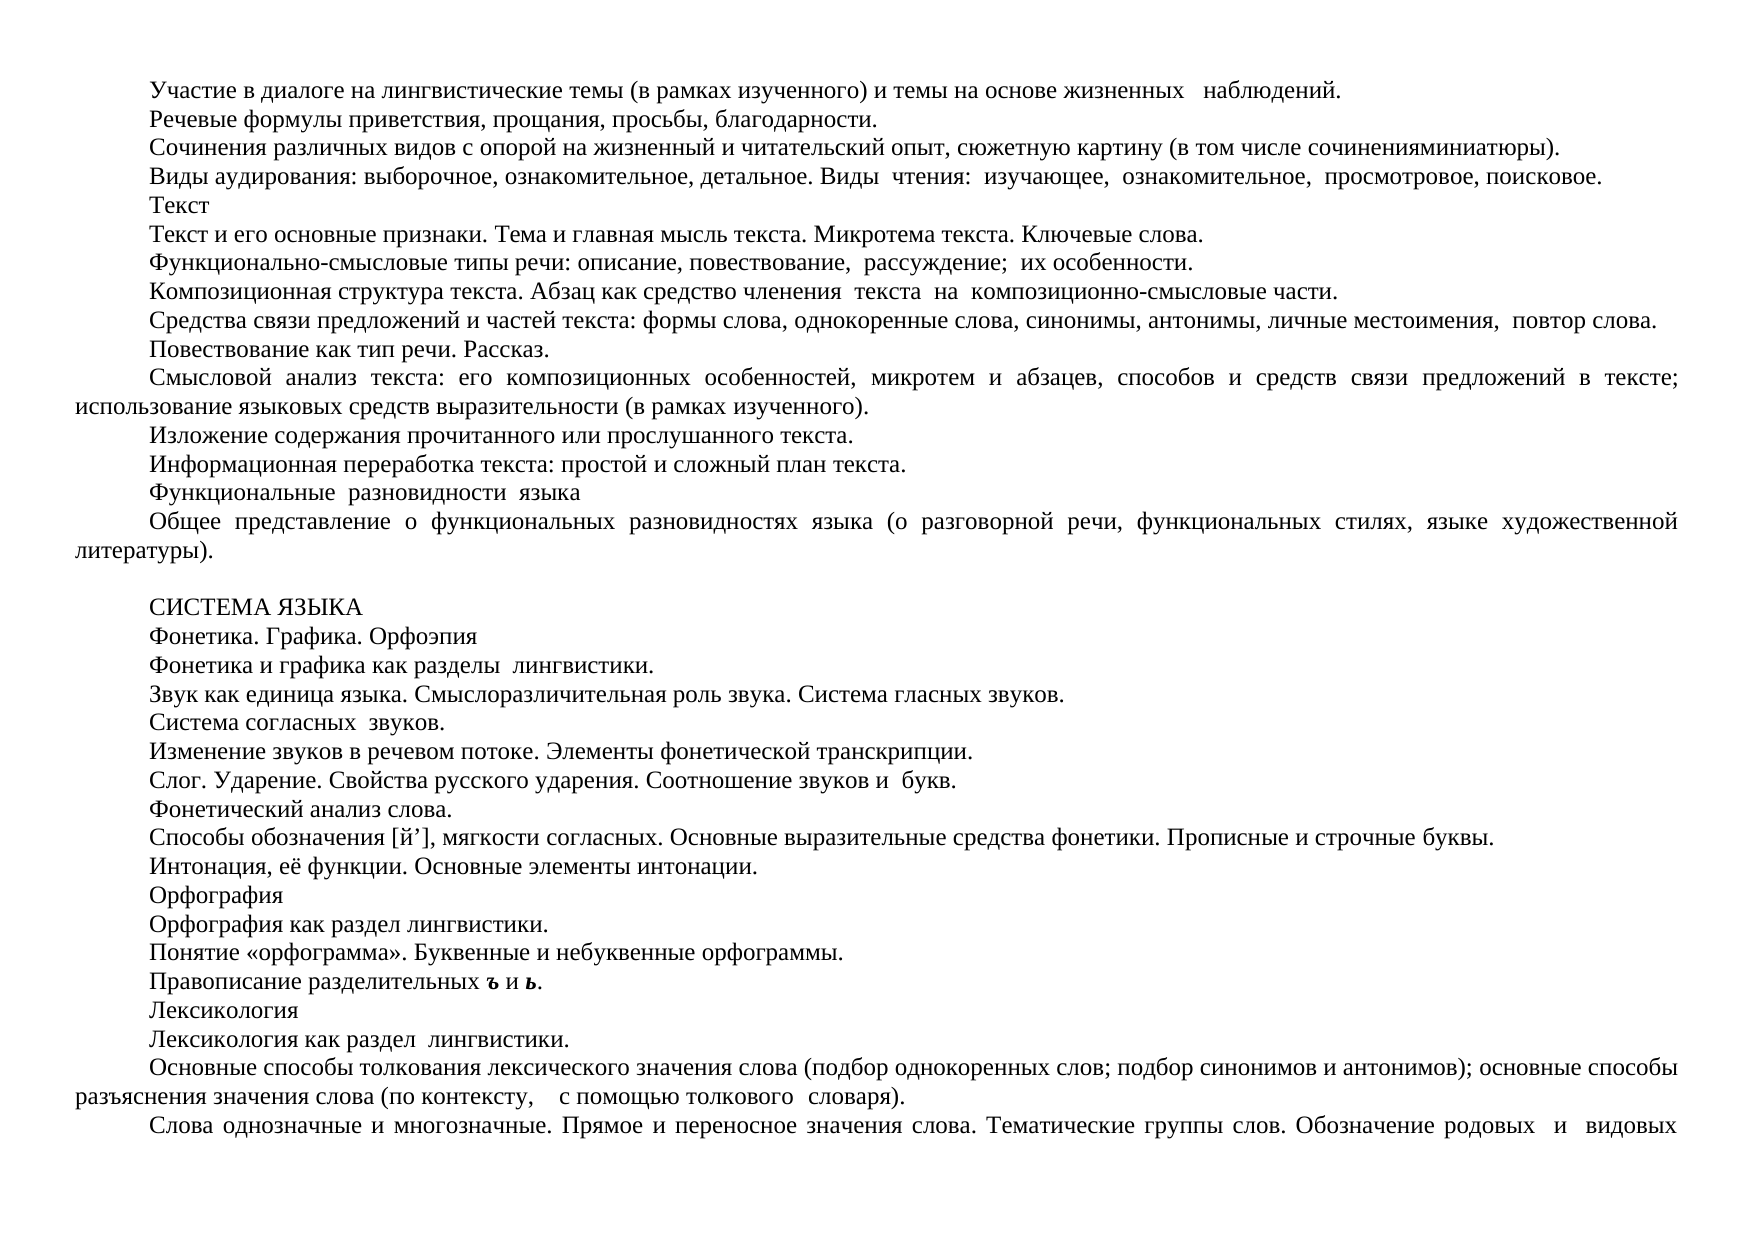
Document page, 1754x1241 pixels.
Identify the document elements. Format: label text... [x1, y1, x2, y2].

text Орфография как раздел лингвистики. [75, 909, 1679, 937]
text Правописание разделительных ъ и ь. [75, 966, 1679, 995]
text Общее представление о функциональных разновидностях языка (о разговорной речи, функциональных стилях, языке художественной литературы). [75, 506, 1679, 564]
text Слог. Ударение. Свойства русского ударения. Соотношение звуков и букв. [75, 765, 1679, 794]
text Лексикология [75, 995, 1679, 1024]
text Понятие «орфограмма». Буквенные и небуквенные орфограммы. [75, 937, 1679, 966]
text Изложение содержания прочитанного или прослушанного текста. [75, 420, 1679, 449]
text Функционально-смысловые типы речи: описание, повествование, рассуждение; их особенности. [75, 247, 1679, 276]
text Орфография [75, 880, 1679, 909]
text Текст [75, 190, 1679, 219]
text Композиционная структура текста. Абзац как средство членения текста на композиционно-смысловые части. [75, 276, 1679, 305]
text Смысловой анализ текста: его композиционных особенностей, микротем и абзацев, способов и средств связи предложений в тексте; использование языковых средств выразительности (в рамках изученного). [75, 362, 1679, 420]
text Система согласных звуков. [75, 707, 1679, 736]
text Фонетика. Графика. Орфоэпия [75, 621, 1679, 650]
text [75, 1110, 1679, 1139]
text Повествование как тип речи. Рассказ. [75, 334, 1679, 362]
text СИСТЕМА ЯЗЫКА [75, 592, 1679, 621]
text Сочинения различных видов с опорой на жизненный и читательский опыт, сюжетную картину (в том числе сочиненияминиатюры). [75, 132, 1679, 161]
text Речевые формулы приветствия, прощания, просьбы, благодарности. [75, 104, 1679, 132]
text Фонетика и графика как разделы лингвистики. [75, 650, 1679, 679]
text Фонетический анализ слова. [75, 794, 1679, 822]
text Способы обозначения [й’], мягкости согласных. Основные выразительные средства фонетики. Прописные и строчные буквы. [75, 822, 1679, 851]
text Лексикология как раздел лингвистики. [75, 1024, 1679, 1052]
text Участие в диалоге на лингвистические темы (в рамках изученного) и темы на основе жизненных наблюдений. [75, 75, 1679, 104]
text Изменение звуков в речевом потоке. Элементы фонетической транскрипции. [75, 736, 1679, 765]
text Функциональные разновидности языка [75, 477, 1679, 506]
text Основные способы толкования лексического значения слова (подбор однокоренных слов; подбор синонимов и антонимов); основные способы разъяснения значения слова (по контексту, с помощью толкового словаря). [75, 1052, 1679, 1110]
text Информационная переработка текста: простой и сложный план текста. [75, 449, 1679, 477]
text Виды аудирования: выборочное, ознакомительное, детальное. Виды чтения: изучающее, ознакомительное, просмотровое, поисковое. [75, 161, 1679, 190]
text Интонация, её функции. Основные элементы интонации. [75, 851, 1679, 880]
text Звук как единица языка. Смыслоразличительная роль звука. Система гласных звуков. [75, 679, 1679, 707]
text Средства связи предложений и частей текста: формы слова, однокоренные слова, синонимы, антонимы, личные местоимения, повтор слова. [75, 305, 1679, 334]
text Текст и его основные признаки. Тема и главная мысль текста. Микротема текста. Ключевые слова. [75, 219, 1679, 247]
